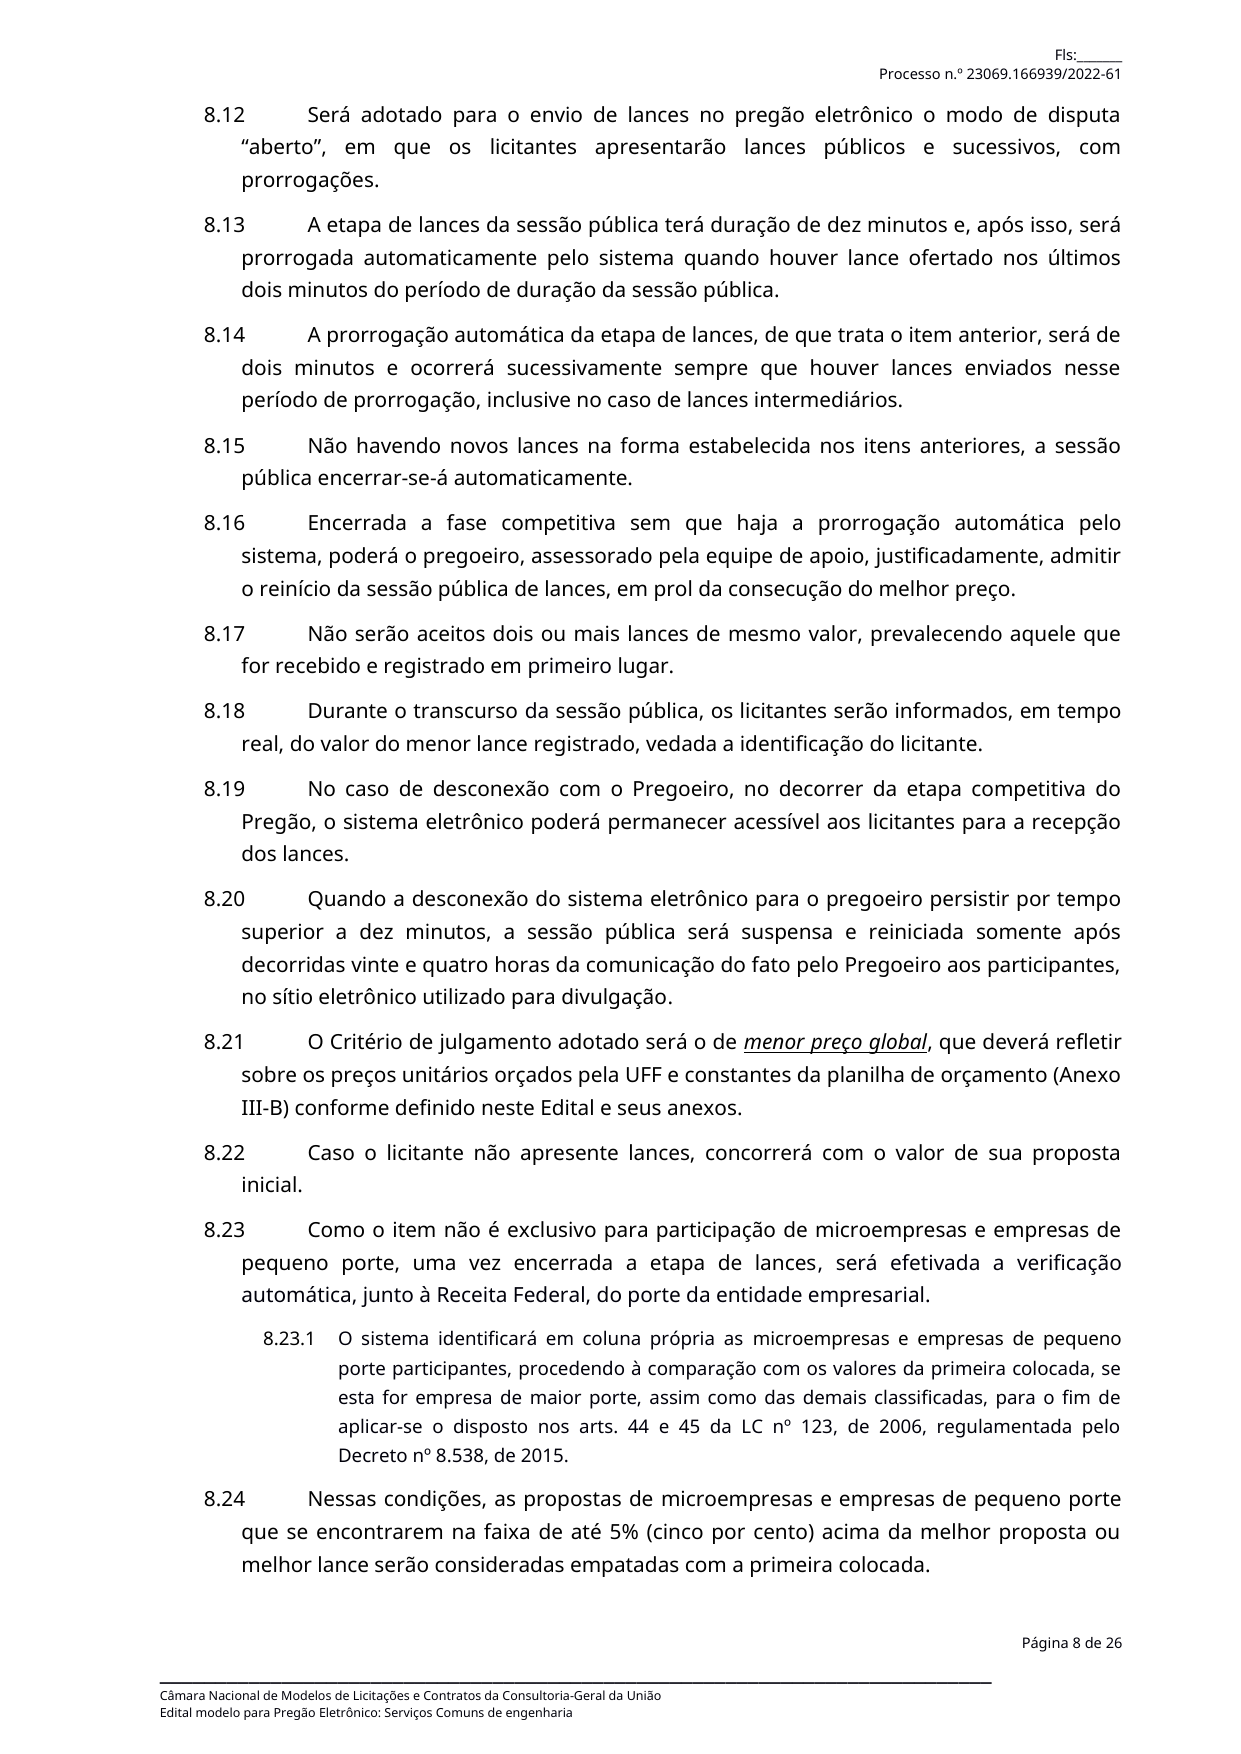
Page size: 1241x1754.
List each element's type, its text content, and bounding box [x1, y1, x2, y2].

list Quando a desconexão do sistema eletrônico para o pregoeiro persistir por tempo superior a dez minutos, a sessão pública será suspensa e reiniciada somente após decorridas vinte e quatro horas da comunicação do fato pelo Pregoeiro aos participantes, no sítio eletrônico utilizado para divulgação. [204, 884, 1122, 1011]
list Durante o transcurso da sessão pública, os licitantes serão informados, em tempo real, do valor do menor lance registrado, vedada a identificação do licitante. [204, 696, 1122, 757]
list Caso o licitante não apresente lances, concorrerá com o valor de sua proposta inicial. [204, 1138, 1122, 1199]
list A etapa de lances da sessão pública terá duração de dez minutos e, após isso, será prorrogada automaticamente pelo sistema quando houver lance ofertado nos últimos dois minutos do período de duração da sessão pública. [204, 210, 1122, 304]
list No caso de desconexão com o Pregoeiro, no decorrer da etapa competitiva do Pregão, o sistema eletrônico poderá permanecer acessível aos licitantes para a recepção dos lances. [204, 774, 1122, 868]
list Não havendo novos lances na forma estabelecida nos itens anteriores, a sessão pública encerrar-se-á automaticamente. [204, 431, 1122, 492]
list O sistema identificará em coluna própria as microempresas e empresas de pequeno porte participantes, procedendo à comparação com os valores da primeira colocada, se esta for empresa de maior porte, assim como das demais classificadas, para o fim de aplicar-se o disposto nos arts. 44 e 45 da LC nº 123, de 2006, regulamentada pelo Decreto nº 8.538, de 2015. [263, 1326, 1122, 1468]
list Encerrada a fase competitiva sem que haja a prorrogação automática pelo sistema, poderá o pregoeiro, assessorado pela equipe de apoio, justificadamente, admitir o reinício da sessão pública de lances, em prol da consecução do melhor preço. [204, 508, 1122, 602]
list Nessas condições, as propostas de microempresas e empresas de pequeno porte que se encontrarem na faixa de até 5% (cinco por cento) acima da melhor proposta ou melhor lance serão consideradas empatadas com a primeira colocada. [204, 1484, 1122, 1578]
list Como o item não é exclusivo para participação de microempresas e empresas de pequeno porte, uma vez encerrada a etapa de lances, será efetivada a verificação automática, junto à Receita Federal, do porte da entidade empresarial. [204, 1215, 1122, 1309]
list O Critério de julgamento adotado será o de menor preço global, que deverá refletir sobre os preços unitários orçados pela UFF e constantes da planilha de orçamento (Anexo III-B) conforme definido neste Edital e seus anexos. [204, 1027, 1122, 1121]
list Não serão aceitos dois ou mais lances de mesmo valor, prevalecendo aquele que for recebido e registrado em primeiro lugar. [204, 619, 1122, 680]
list Será adotado para o envio de lances no pregão eletrônico o modo de disputa “aberto”, em que os licitantes apresentarão lances públicos e sucessivos, com prorrogações. [204, 100, 1122, 193]
list A prorrogação automática da etapa de lances, de que trata o item anterior, será de dois minutos e ocorrerá sucessivamente sempre que houver lances enviados nesse período de prorrogação, inclusive no caso de lances intermediários. [204, 320, 1122, 414]
